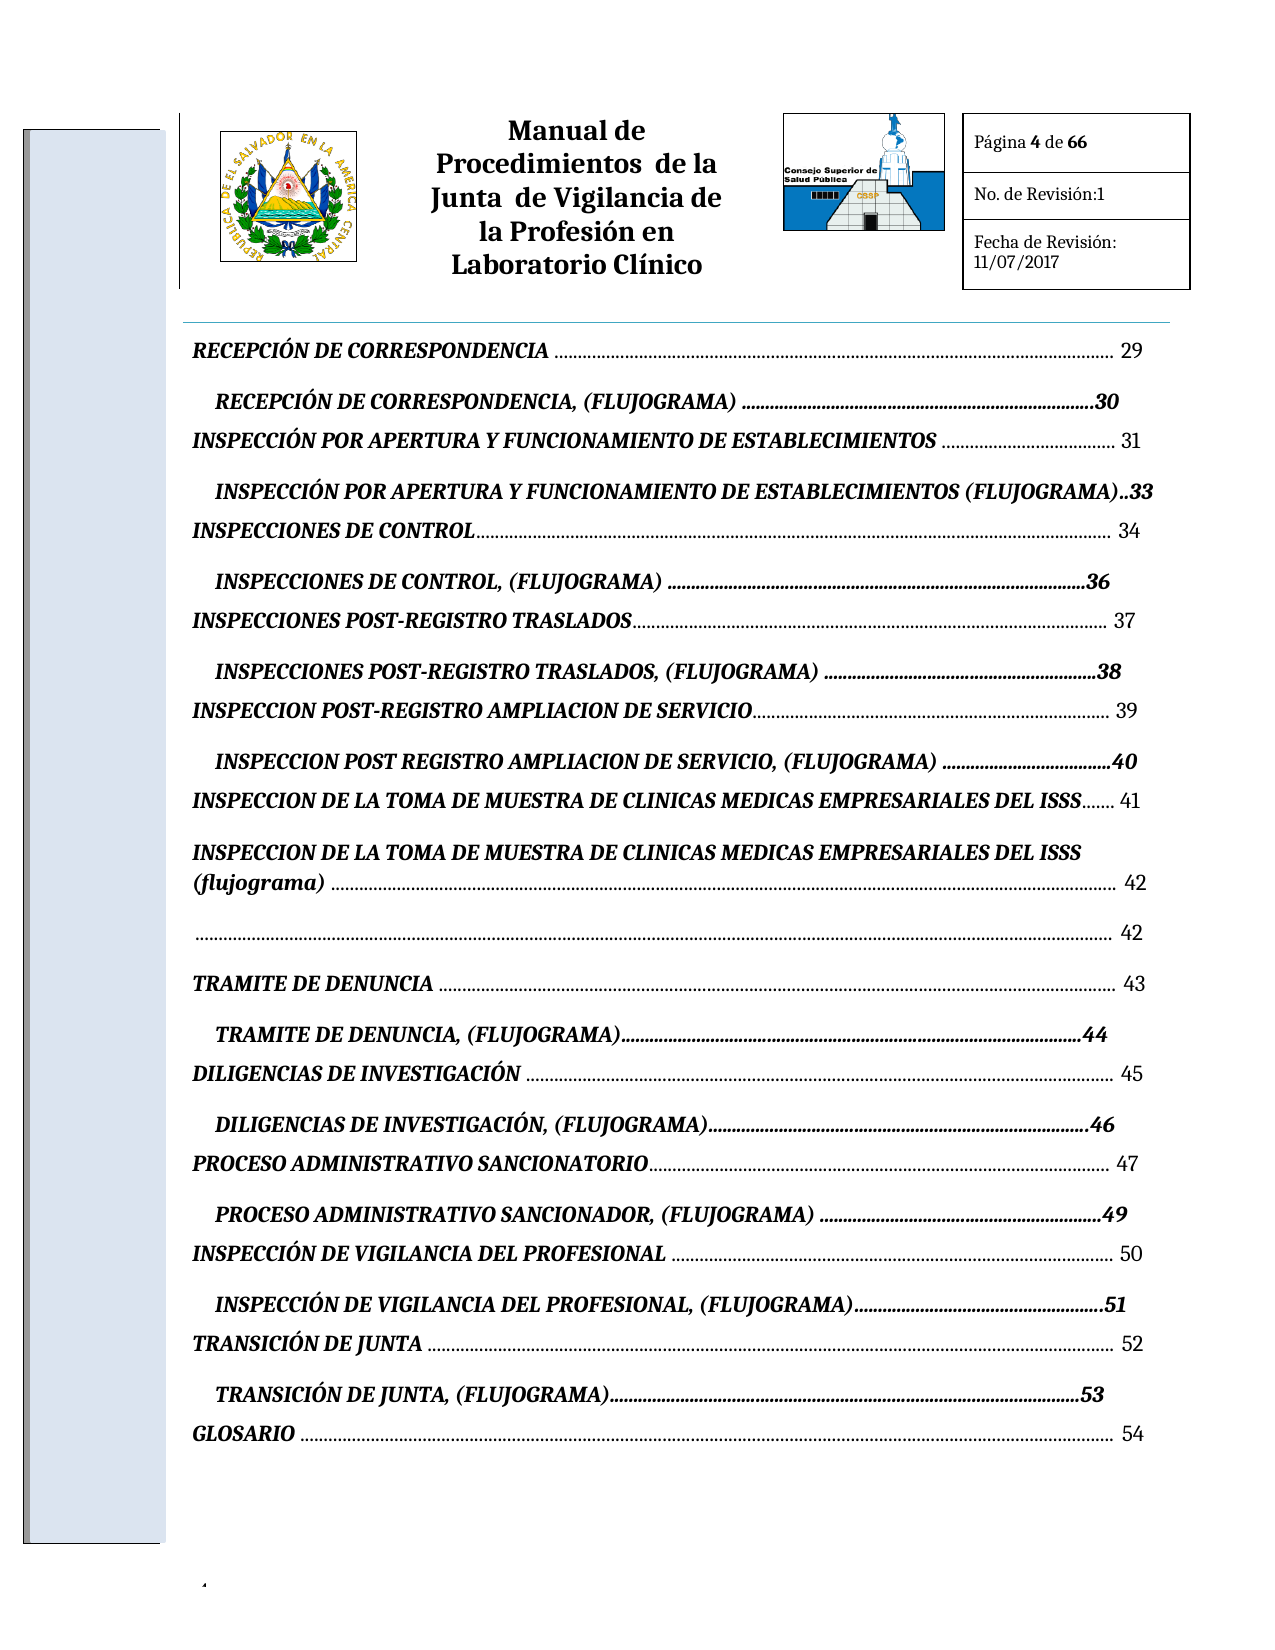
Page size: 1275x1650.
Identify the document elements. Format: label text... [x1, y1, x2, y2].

text INSPECCIÓN DE VIGILANCIA DEL PROFESIONAL .............................................................................................. 50 [192, 1241, 1179, 1267]
table_header Página 4 de 66 [964, 114, 1189, 172]
table_header Manual de Procedimientos de la Junta de Vigilancia de la Profesión en Laboratorio Clínico [180, 113, 962, 289]
table_cell No. de Revisión:1 [964, 173, 1189, 219]
text RECEPCIÓN DE CORRESPONDENCIA, (FLUJOGRAMA) ...........................................................................30 [215, 389, 1179, 415]
text GLOSARIO ............................................................................................................................................................................. 54 [192, 1421, 1179, 1447]
text INSPECCIONES POST-REGISTRO TRASLADOS..................................................................................................... 37 [192, 608, 1179, 634]
text INSPECCION POST-REGISTRO AMPLIACION DE SERVICIO............................................................................ 39 [192, 698, 1179, 724]
text INSPECCIÓN POR APERTURA Y FUNCIONAMIENTO DE ESTABLECIMIENTOS ..................................... 31 [192, 428, 1179, 454]
text TRAMITE DE DENUNCIA ................................................................................................................................................ 43 [192, 971, 1179, 997]
table_cell Fecha de Revisión: 11/07/2017 [964, 220, 1189, 289]
text TRAMITE DE DENUNCIA, (FLUJOGRAMA)..................................................................................................44 [215, 1022, 1179, 1048]
text TRANSICIÓN DE JUNTA, (FLUJOGRAMA)....................................................................................................53 [215, 1382, 1179, 1408]
text INSPECCIONES DE CONTROL....................................................................................................................................... 34 [192, 518, 1179, 544]
text TRANSICIÓN DE JUNTA .................................................................................................................................................. 52 [192, 1331, 1179, 1357]
text DILIGENCIAS DE INVESTIGACIÓN ............................................................................................................................. 45 [192, 1061, 1179, 1087]
picture [24, 130, 30, 1543]
text DILIGENCIAS DE INVESTIGACIÓN, (FLUJOGRAMA).................................................................................46 [215, 1112, 1179, 1138]
text INSPECCIONES POST-REGISTRO TRASLADOS, (FLUJOGRAMA) ..........................................................38 [215, 659, 1179, 685]
text INSPECCIÓN DE VIGILANCIA DEL PROFESIONAL, (FLUJOGRAMA).....................................................51 [215, 1292, 1179, 1318]
text INSPECCION POST REGISTRO AMPLIACION DE SERVICIO, (FLUJOGRAMA) ....................................40 [215, 749, 1179, 775]
text INSPECCIÓN POR APERTURA Y FUNCIONAMIENTO DE ESTABLECIMIENTOS (FLUJOGRAMA)..33 [215, 479, 1179, 505]
text PROCESO ADMINISTRATIVO SANCIONADOR, (FLUJOGRAMA) ............................................................49 [215, 1202, 1179, 1228]
text ................................................................................................................................................................................................... 42 [195, 919, 1179, 946]
text INSPECCION DE LA TOMA DE MUESTRA DE CLINICAS MEDICAS EMPRESARIALES DEL ISSS (flujograma) ....................................................................................................................................................................... 42 [192, 839, 1155, 896]
text RECEPCIÓN DE CORRESPONDENCIA ....................................................................................................................... 29 [192, 338, 1179, 364]
text PROCESO ADMINISTRATIVO SANCIONATORIO.................................................................................................. 47 [192, 1151, 1179, 1177]
text INSPECCION DE LA TOMA DE MUESTRA DE CLINICAS MEDICAS EMPRESARIALES DEL ISSS....... 41 [192, 788, 1179, 815]
text INSPECCIONES DE CONTROL, (FLUJOGRAMA) .........................................................................................36 [215, 569, 1179, 595]
